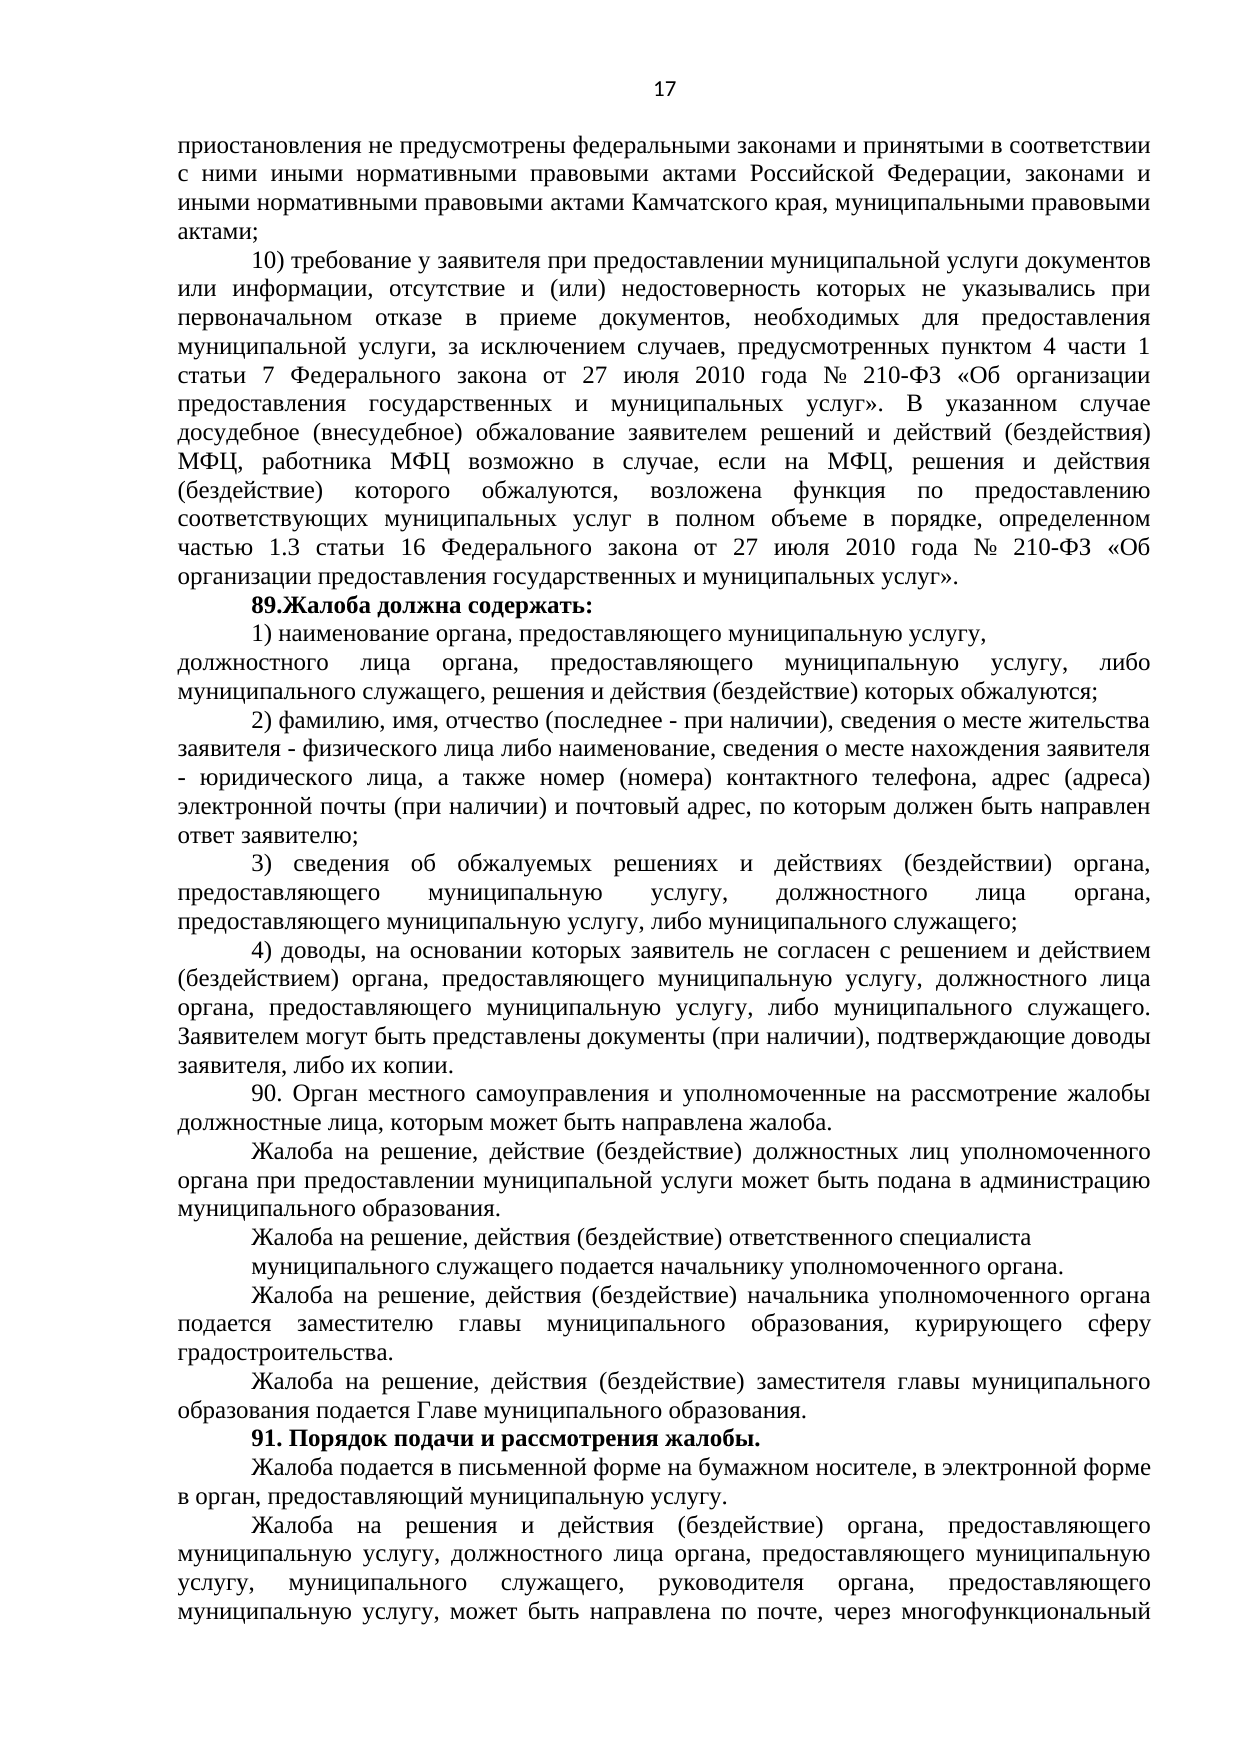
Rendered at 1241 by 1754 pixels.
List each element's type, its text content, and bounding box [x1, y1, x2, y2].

text 90. Орган местного самоуправления и уполномоченные на рассмотрение жалобы должностные лица, которым может быть направлена жалоба. [177, 1078, 1152, 1136]
text Жалоба подается в письменной форме на бумажном носителе, в электронной форме в орган, предоставляющий муниципальную услугу. [177, 1452, 1152, 1510]
text муниципального служащего подается начальнику уполномоченного органа. [177, 1251, 1152, 1280]
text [177, 1510, 1152, 1625]
text 91. Порядок подачи и рассмотрения жалобы. [177, 1423, 1152, 1452]
text 89.Жалоба должна содержать: [177, 590, 1152, 618]
text 2) фамилию, имя, отчество (последнее - при наличии), сведения о месте жительства заявителя - физического лица либо наименование, сведения о месте нахождения заявителя - юридического лица, а также номер (номера) контактного телефона, адрес (адреса) электронной почты (при наличии) и почтовый адрес, по которым должен быть направлен ответ заявителю; [177, 705, 1152, 848]
text 10) требование у заявителя при предоставлении муниципальной услуги документов или информации, отсутствие и (или) недостоверность которых не указывались при первоначальном отказе в приеме документов, необходимых для предоставления муниципальной услуги, за исключением случаев, предусмотренных пунктом 4 части 1 статьи 7 Федерального закона от 27 июля 2010 года № 210-ФЗ «Об организации предоставления государственных и муниципальных услуг». В указанном случае досудебное (внесудебное) обжалование заявителем решений и действий (бездействия) МФЦ, работника МФЦ возможно в случае, если на МФЦ, решения и действия (бездействие) которого обжалуются, возложена функция по предоставлению соответствующих муниципальных услуг в полном объеме в порядке, определенном частью 1.3 статьи 16 Федерального закона от 27 июля 2010 года № 210-ФЗ «Об организации предоставления государственных и муниципальных услуг». [177, 245, 1152, 590]
text Жалоба на решение, действия (бездействие) ответственного специалиста [177, 1222, 1152, 1251]
text Жалоба на решение, действия (бездействие) заместителя главы муниципального образования подается Главе муниципального образования. [177, 1366, 1152, 1423]
text должностного лица органа, предоставляющего муниципальную услугу, либо муниципального служащего, решения и действия (бездействие) которых обжалуются; [177, 647, 1152, 705]
text 3) сведения об обжалуемых решениях и действиях (бездействии) органа, предоставляющего муниципальную услугу, должностного лица органа, предоставляющего муниципальную услугу, либо муниципального служащего; [177, 848, 1152, 935]
text 4) доводы, на основании которых заявитель не согласен с решением и действием (бездействием) органа, предоставляющего муниципальную услугу, должностного лица органа, предоставляющего муниципальную услугу, либо муниципального служащего. Заявителем могут быть представлены документы (при наличии), подтверждающие доводы заявителя, либо их копии. [177, 935, 1152, 1078]
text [177, 130, 1152, 245]
text Жалоба на решение, действия (бездействие) начальника уполномоченного органа подается заместителю главы муниципального образования, курирующего сферу градостроительства. [177, 1280, 1152, 1366]
text Жалоба на решение, действие (бездействие) должностных лиц уполномоченного органа при предоставлении муниципальной услуги может быть подана в администрацию муниципального образования. [177, 1136, 1152, 1222]
text 1) наименование органа, предоставляющего муниципальную услугу, [177, 618, 1152, 647]
